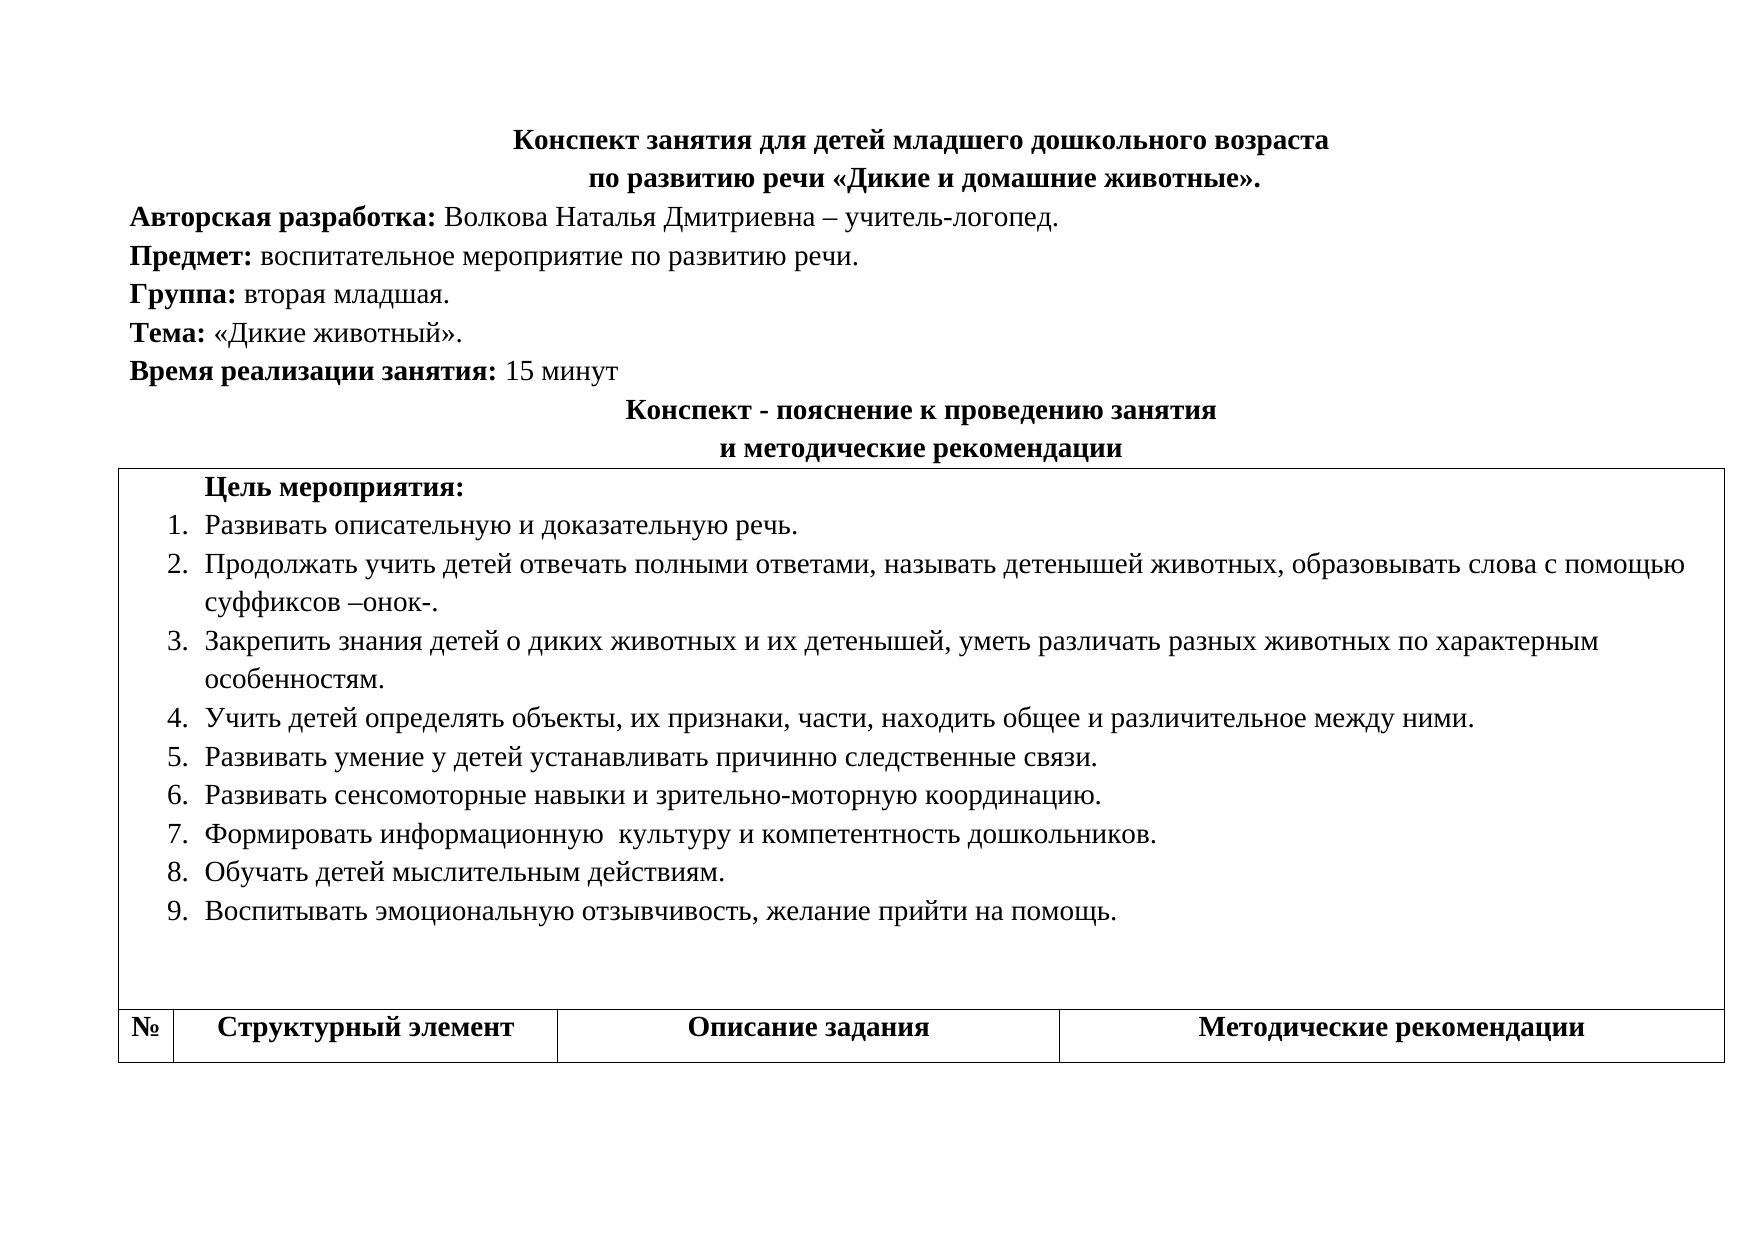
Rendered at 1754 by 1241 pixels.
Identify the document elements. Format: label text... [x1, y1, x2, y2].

table_cell № [119, 1010, 173, 1062]
table_cell Описание задания [558, 1010, 1059, 1062]
table_header Конспект занятия для детей младшего дошкольного возраста по развитию речи «Дикие и домашние животные». Авторская разработка: Волкова Наталья Дмитриевна – учитель-логопед. Предмет: воспитательное мероприятие по развитию речи. Группа: вторая младшая. Тема: «Дикие животный». Время реализации занятия: 15 минут Конспект - пояснение к проведению занятия и методические рекомендации [118, 89, 1724, 468]
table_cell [174, 1010, 557, 1062]
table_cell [1060, 1010, 1724, 1062]
table_cell Цель мероприятия: Развивать описательную и доказательную речь. Продолжать учить детей отвечать полными ответами, называть детенышей животных, образовывать слова с помощью суффиксов –онок-. Закрепить знания детей о диких животных и их детенышей, уметь различать разных животных по характерным особенностям. Учить детей определять объекты, их признаки, части, находить общее и различительное между ними. Развивать умение у детей устанавливать причинно следственные связи. Развивать сенсомоторные навыки и зрительно-моторную координацию. Формировать информационную культуру и компетентность дошкольников. Обучать детей мыслительным действиям. Воспитывать эмоциональную отзывчивость, желание прийти на помощь. [119, 469, 1724, 1008]
